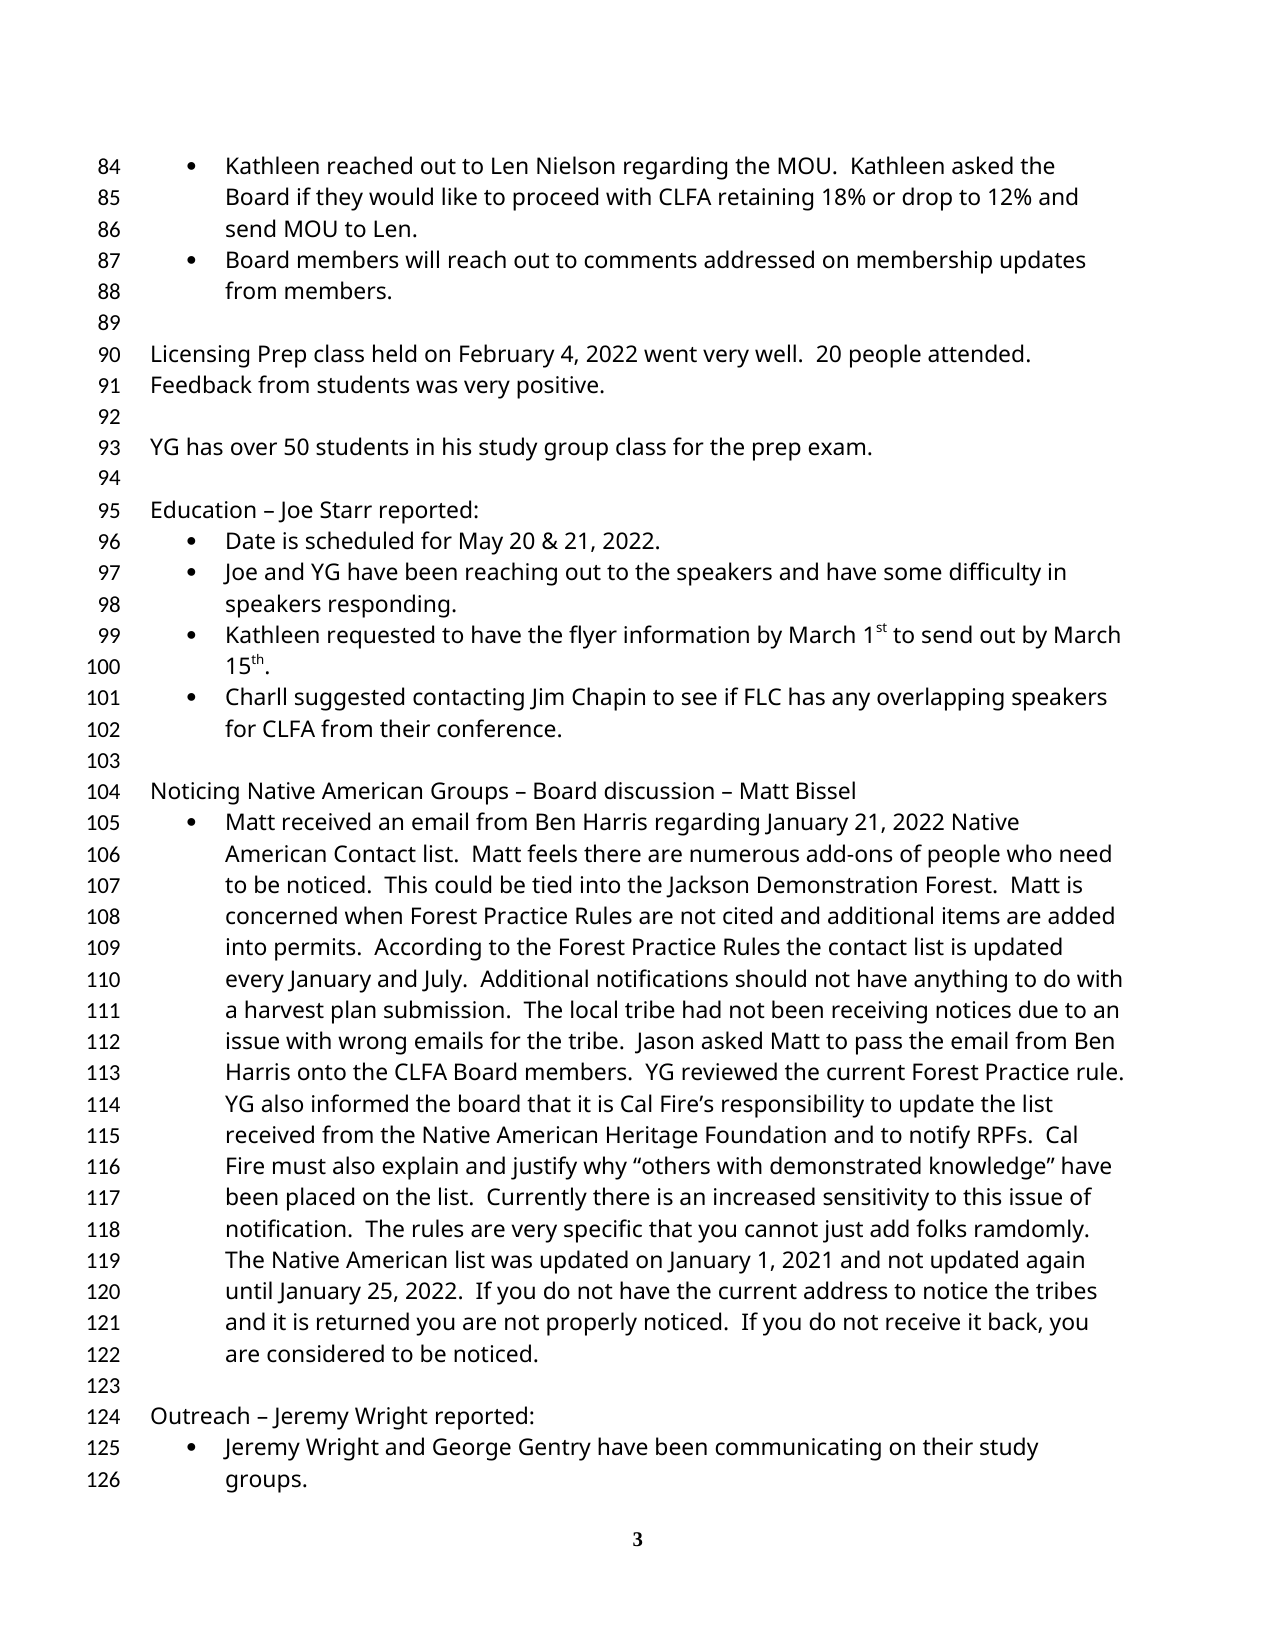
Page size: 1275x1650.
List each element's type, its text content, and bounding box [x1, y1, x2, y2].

list Joe and YG have been reaching out to the speakers and have some difficulty in speakers responding. [187, 556, 1125, 619]
list Date is scheduled for May 20 & 21, 2022. [187, 525, 1125, 556]
list Kathleen requested to have the flyer information by March 1st to send out by March 15th. [187, 619, 1125, 681]
text Licensing Prep class held on February 4, 2022 went very well. 20 people attended. Feedback from students was very positive. [150, 337, 1125, 400]
list Jeremy Wright and George Gentry have been communicating on their study groups. [187, 1431, 1125, 1494]
list Noticing Native American Groups – Board discussion – Matt Bissel [150, 775, 1125, 806]
list Matt received an email from Ben Harris regarding January 21, 2022 Native American Contact list. Matt feels there are numerous add-ons of people who need to be noticed. This could be tied into the Jackson Demonstration Forest. Matt is concerned when Forest Practice Rules are not cited and additional items are added into permits. According to the Forest Practice Rules the contact list is updated every January and July. Additional notifications should not have anything to do with a harvest plan submission. The local tribe had not been receiving notices due to an issue with wrong emails for the tribe. Jason asked Matt to pass the email from Ben Harris onto the CLFA Board members. YG reviewed the current Forest Practice rule. YG also informed the board that it is Cal Fire’s responsibility to update the list received from the Native American Heritage Foundation and to notify RPFs. Cal Fire must also explain and justify why “others with demonstrated knowledge” have been placed on the list. Currently there is an increased sensitivity to this issue of notification. The rules are very specific that you cannot just add folks ramdomly. The Native American list was updated on January 1, 2021 and not updated again until January 25, 2022. If you do not have the current address to notice the tribes and it is returned you are not properly noticed. If you do not receive it back, you are considered to be noticed. [187, 806, 1125, 1369]
text YG has over 50 students in his study group class for the prep exam. [150, 431, 1125, 462]
list Outreach – Jeremy Wright reported: [150, 1400, 1125, 1431]
list Education – Joe Starr reported: [150, 494, 1125, 525]
list Board members will reach out to comments addressed on membership updates from members. [187, 244, 1125, 306]
list Kathleen reached out to Len Nielson regarding the MOU. Kathleen asked the Board if they would like to proceed with CLFA retaining 18% or drop to 12% and send MOU to Len. [187, 150, 1125, 244]
list Charll suggested contacting Jim Chapin to see if FLC has any overlapping speakers for CLFA from their conference. [187, 681, 1125, 744]
